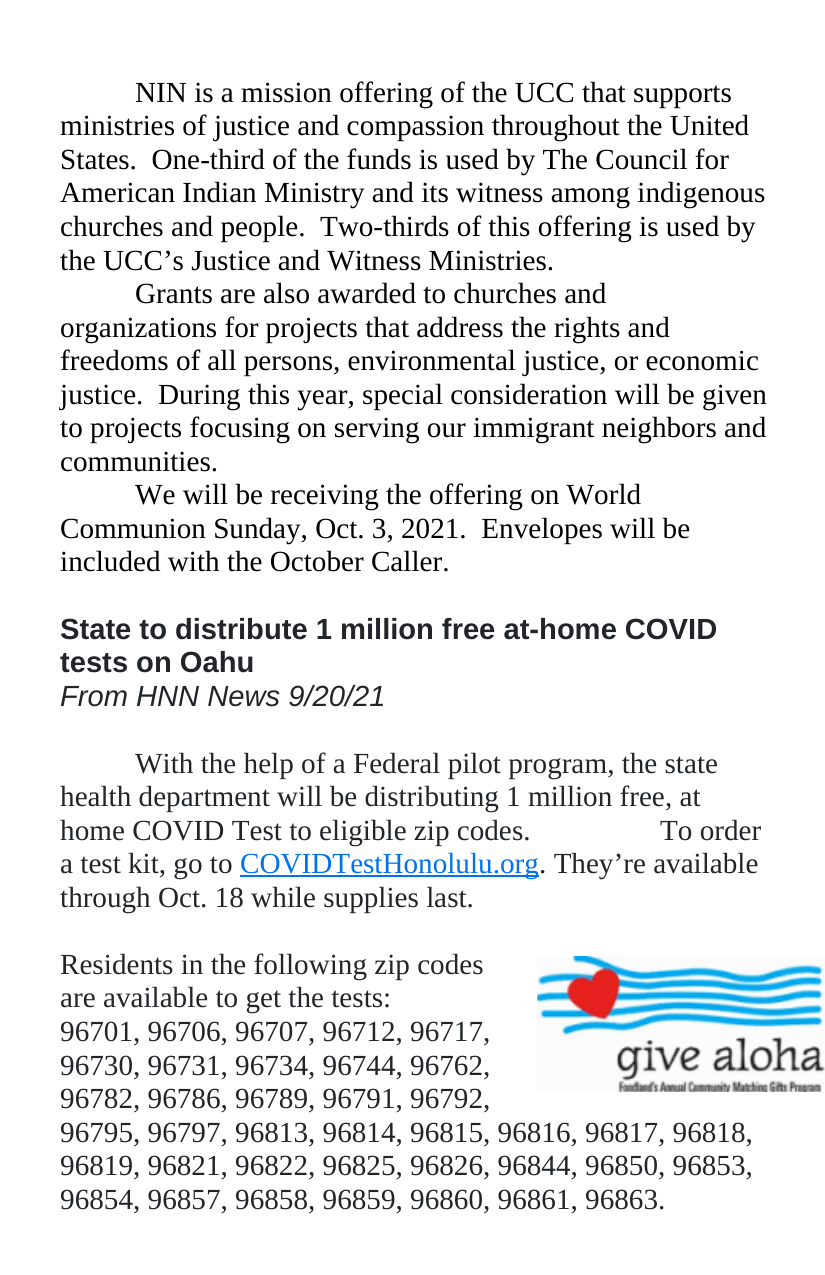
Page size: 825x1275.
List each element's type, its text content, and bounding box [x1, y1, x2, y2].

text 96701, 96706, 96707, 96712, 96717, 96730, 96731, 96734, 96744, 96762, 96782, 96786, 96789, 96791, 96792, 96795, 96797, 96813, 96814, 96815, 96816, 96817, 96818, 96819, 96821, 96822, 96825, 96826, 96844, 96850, 96853, 96854, 96857, 96858, 96859, 96860, 96861, 96863. [60, 1014, 768, 1215]
text Residents in the following zip codes are available to get the tests: [60, 947, 768, 1014]
subtitle From HNN News 9/20/21 [60, 679, 768, 712]
text Grants are also awarded to churches and organizations for projects that address the rights and freedoms of all persons, environmental justice, or economic justice. During this year, special consideration will be given to projects focusing on serving our immigrant neighbors and communities. [60, 276, 768, 477]
text We will be receiving the offering on World Communion Sunday, Oct. 3, 2021. Envelopes will be included with the October Caller. [60, 477, 768, 578]
subtitle State to distribute 1 million free at-home COVID tests on Oahu [60, 612, 768, 679]
text NIN is a mission offering of the UCC that supports ministries of justice and compassion throughout the United States. One-third of the funds is used by The Council for American Indian Ministry and its witness among indigenous churches and people. Two-thirds of this offering is used by the UCC’s Justice and Witness Ministries. [60, 75, 768, 276]
text With the help of a Federal pilot program, the state health department will be distributing 1 million free, at home COVID Test to eligible zip codes. To order a test kit, go to COVIDTestHonolulu.org. They’re available through Oct. 18 while supplies last. [60, 746, 768, 913]
